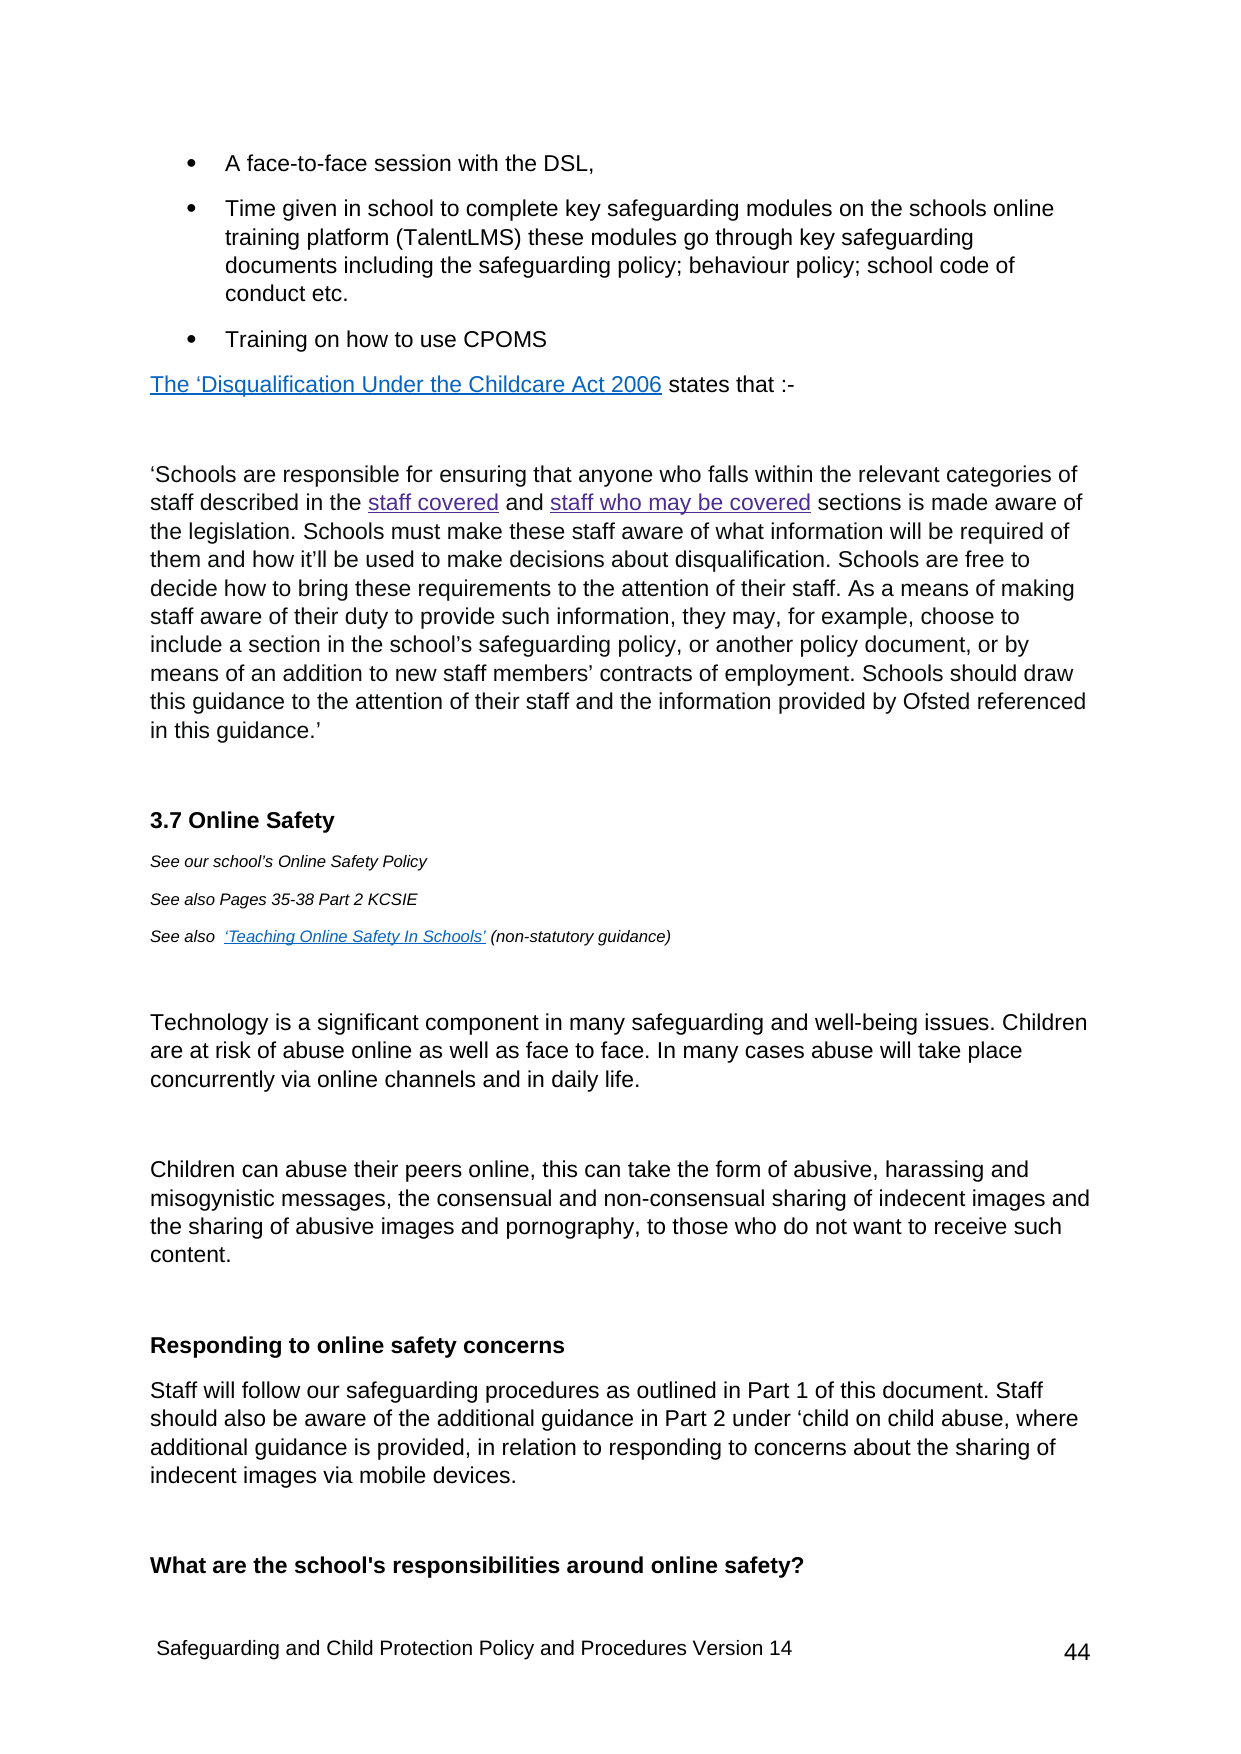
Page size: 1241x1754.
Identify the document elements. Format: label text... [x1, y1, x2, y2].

text See our school’s Online Safety Policy [150, 852, 1090, 871]
list Training on how to use CPOMS [187, 326, 1090, 352]
text Responding to online safety concerns [150, 1332, 1090, 1358]
text Staff will follow our safeguarding procedures as outlined in Part 1 of this document. Staff should also be aware of the additional guidance in Part 2 under ‘child on child abuse, where additional guidance is provided, in relation to responding to concerns about the sharing of indecent images via mobile devices. [150, 1377, 1090, 1488]
text Technology is a significant component in many safeguarding and well-being issues. Children are at risk of abuse online as well as face to face. In many cases abuse will take place concurrently via online channels and in daily life. [150, 1009, 1090, 1092]
list A face-to-face session with the DSL, [187, 150, 1090, 176]
text Children can abuse their peers online, this can take the form of abusive, harassing and misogynistic messages, the consensual and non-consensual sharing of indecent images and the sharing of abusive images and pornography, to those who do not want to receive such content. [150, 1156, 1090, 1268]
text The ‘Disqualification Under the Childcare Act 2006 states that :- [150, 371, 1090, 397]
text 3.7 Online Safety [150, 807, 1090, 833]
text What are the school's responsibilities around online safety? [150, 1552, 1090, 1579]
text See also Pages 35-38 Part 2 KCSIE [150, 889, 1090, 908]
text See also ‘Teaching Online Safety In Schools’ (non-statutory guidance) [150, 927, 1090, 946]
text ‘Schools are responsible for ensuring that anyone who falls within the relevant categories of staff described in the staff covered and staff who may be covered sections is made aware of the legislation. Schools must make these staff aware of what information will be required of them and how it’ll be used to make decisions about disqualification. Schools are free to decide how to bring these requirements to the attention of their staff. As a means of making staff aware of their duty to provide such information, they may, for example, choose to include a section in the school’s safeguarding policy, or another policy document, or by means of an addition to new staff members’ contracts of employment. Schools should draw this guidance to the attention of their staff and the information provided by Ofsted referenced in this guidance.’ [150, 461, 1090, 743]
list Time given in school to complete key safeguarding modules on the schools online training platform (TalentLMS) these modules go through key safeguarding documents including the safeguarding policy; behaviour policy; school code of conduct etc. [187, 195, 1090, 307]
